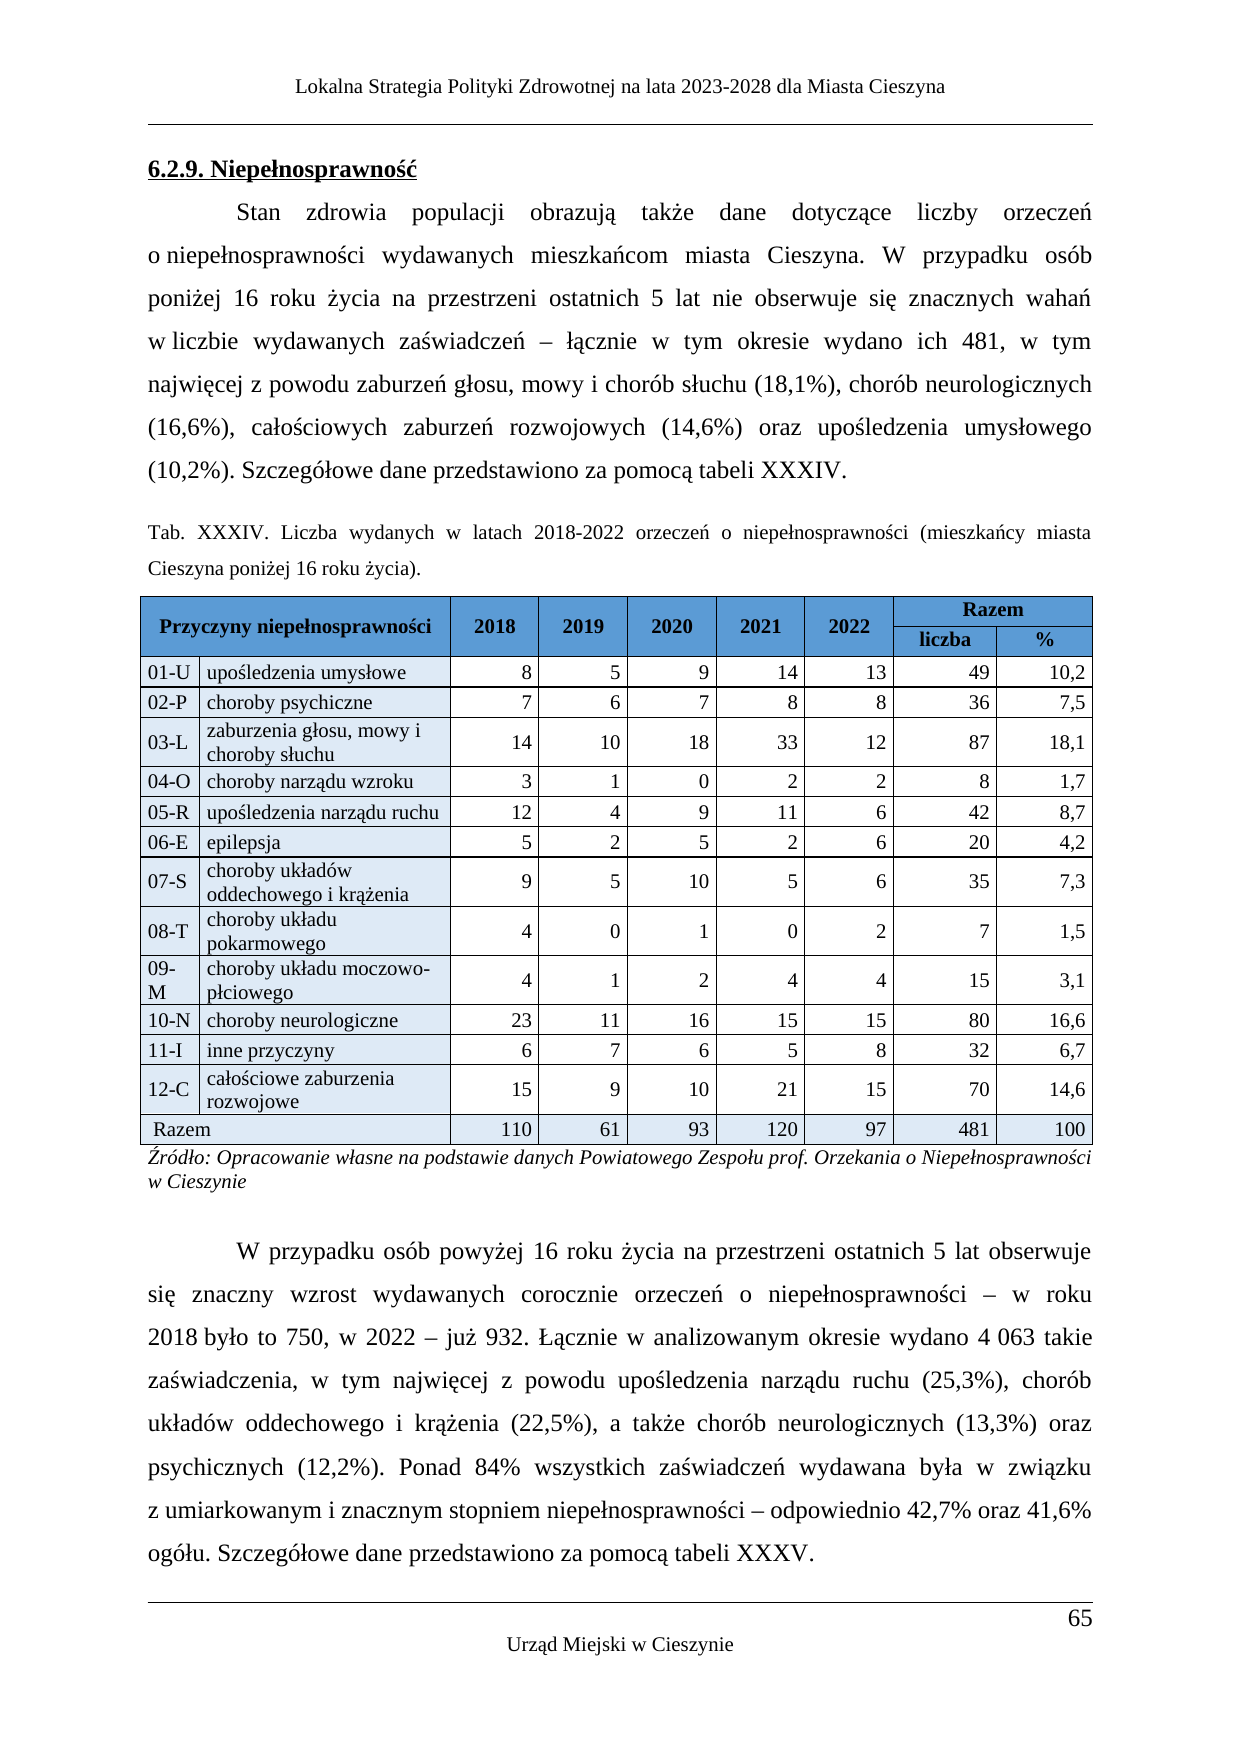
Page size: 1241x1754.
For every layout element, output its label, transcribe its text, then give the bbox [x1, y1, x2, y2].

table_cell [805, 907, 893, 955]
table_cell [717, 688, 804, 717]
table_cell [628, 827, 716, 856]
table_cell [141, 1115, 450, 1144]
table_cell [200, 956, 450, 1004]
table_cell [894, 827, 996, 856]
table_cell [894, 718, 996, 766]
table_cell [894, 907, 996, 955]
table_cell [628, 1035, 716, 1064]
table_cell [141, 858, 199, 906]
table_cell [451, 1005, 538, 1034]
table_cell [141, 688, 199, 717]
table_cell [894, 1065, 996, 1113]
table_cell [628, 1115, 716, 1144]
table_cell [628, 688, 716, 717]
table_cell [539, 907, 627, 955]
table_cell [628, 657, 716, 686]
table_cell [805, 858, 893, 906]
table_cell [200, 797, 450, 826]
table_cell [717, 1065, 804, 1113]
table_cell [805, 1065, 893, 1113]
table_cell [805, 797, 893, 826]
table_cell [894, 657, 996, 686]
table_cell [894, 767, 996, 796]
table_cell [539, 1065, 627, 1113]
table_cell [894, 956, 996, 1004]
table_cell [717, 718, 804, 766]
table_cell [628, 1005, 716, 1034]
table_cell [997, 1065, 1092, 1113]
text Źródło: Opracowanie własne na podstawie danych Powiatowego Zespołu prof. Orzekania o Niepełnosprawności w Cieszynie [148, 1145, 1093, 1193]
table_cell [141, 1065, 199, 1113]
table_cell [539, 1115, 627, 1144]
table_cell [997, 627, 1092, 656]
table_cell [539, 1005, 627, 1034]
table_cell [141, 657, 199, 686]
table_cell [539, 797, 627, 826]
text Tab. XXXIV. Liczba wydanych w latach 2018-2022 orzeczeń o niepełnosprawności (mieszkańcy miasta Cieszyna poniżej 16 roku życia). [148, 519, 1093, 580]
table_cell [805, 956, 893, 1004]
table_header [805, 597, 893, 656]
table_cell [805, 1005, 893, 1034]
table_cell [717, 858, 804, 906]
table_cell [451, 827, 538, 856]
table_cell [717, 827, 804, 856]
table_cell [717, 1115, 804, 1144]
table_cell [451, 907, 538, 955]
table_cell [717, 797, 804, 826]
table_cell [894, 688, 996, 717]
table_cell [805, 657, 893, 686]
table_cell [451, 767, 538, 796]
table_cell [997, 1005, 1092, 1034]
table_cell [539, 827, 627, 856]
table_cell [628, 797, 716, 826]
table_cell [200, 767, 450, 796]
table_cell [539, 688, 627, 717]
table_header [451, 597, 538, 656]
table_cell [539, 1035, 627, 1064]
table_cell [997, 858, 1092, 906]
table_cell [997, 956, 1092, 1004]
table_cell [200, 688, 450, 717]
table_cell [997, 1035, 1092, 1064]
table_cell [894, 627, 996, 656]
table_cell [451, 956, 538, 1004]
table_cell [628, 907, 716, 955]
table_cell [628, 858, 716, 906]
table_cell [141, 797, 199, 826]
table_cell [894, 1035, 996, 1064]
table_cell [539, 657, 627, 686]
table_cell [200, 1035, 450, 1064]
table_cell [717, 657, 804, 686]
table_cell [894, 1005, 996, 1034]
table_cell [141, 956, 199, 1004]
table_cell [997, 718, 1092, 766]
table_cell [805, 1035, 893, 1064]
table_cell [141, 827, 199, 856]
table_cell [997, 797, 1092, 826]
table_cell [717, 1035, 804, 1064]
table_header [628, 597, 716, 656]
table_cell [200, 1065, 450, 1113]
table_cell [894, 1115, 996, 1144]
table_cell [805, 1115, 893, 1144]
text Stan zdrowia populacji obrazują także dane dotyczące liczby orzeczeń o niepełnosprawności wydawanych mieszkańcom miasta Cieszyna. W przypadku osób poniżej 16 roku życia na przestrzeni ostatnich 5 lat nie obserwuje się znacznych wahań w liczbie wydawanych zaświadczeń – łącznie w tym okresie wydano ich 481, w tym najwięcej z powodu zaburzeń głosu, mowy i chorób słuchu (18,1%), chorób neurologicznych (16,6%), całościowych zaburzeń rozwojowych (14,6%) oraz upośledzenia umysłowego (10,2%). Szczegółowe dane przedstawiono za pomocą tabeli XXXIV. [148, 197, 1093, 484]
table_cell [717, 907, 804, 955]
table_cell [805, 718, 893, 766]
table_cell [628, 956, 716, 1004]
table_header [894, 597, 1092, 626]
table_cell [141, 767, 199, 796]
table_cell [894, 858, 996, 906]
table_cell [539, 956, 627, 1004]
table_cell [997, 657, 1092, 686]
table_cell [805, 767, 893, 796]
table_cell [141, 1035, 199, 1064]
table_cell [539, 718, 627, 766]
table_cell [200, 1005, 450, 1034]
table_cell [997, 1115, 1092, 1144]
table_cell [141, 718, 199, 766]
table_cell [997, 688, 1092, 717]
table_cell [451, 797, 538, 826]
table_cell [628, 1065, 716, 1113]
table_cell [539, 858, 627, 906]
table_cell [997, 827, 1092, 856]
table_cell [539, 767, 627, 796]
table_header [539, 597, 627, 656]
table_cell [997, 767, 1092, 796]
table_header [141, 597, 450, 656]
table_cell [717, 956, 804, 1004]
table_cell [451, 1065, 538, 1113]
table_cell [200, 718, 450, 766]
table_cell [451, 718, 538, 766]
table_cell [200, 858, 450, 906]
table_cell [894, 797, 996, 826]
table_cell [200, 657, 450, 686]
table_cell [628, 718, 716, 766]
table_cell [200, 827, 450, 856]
text W przypadku osób powyżej 16 roku życia na przestrzeni ostatnich 5 lat obserwuje się znaczny wzrost wydawanych corocznie orzeczeń o niepełnosprawności – w roku 2018 było to 750, w 2022 – już 932. Łącznie w analizowanym okresie wydano 4 063 takie zaświadczenia, w tym najwięcej z powodu upośledzenia narządu ruchu (25,3%), chorób układów oddechowego i krążenia (22,5%), a także chorób neurologicznych (13,3%) oraz psychicznych (12,2%). Ponad 84% wszystkich zaświadczeń wydawana była w związku z umiarkowanym i znacznym stopniem niepełnosprawności – odpowiednio 42,7% oraz 41,6% ogółu. Szczegółowe dane przedstawiono za pomocą tabeli XXXV. [148, 1236, 1093, 1567]
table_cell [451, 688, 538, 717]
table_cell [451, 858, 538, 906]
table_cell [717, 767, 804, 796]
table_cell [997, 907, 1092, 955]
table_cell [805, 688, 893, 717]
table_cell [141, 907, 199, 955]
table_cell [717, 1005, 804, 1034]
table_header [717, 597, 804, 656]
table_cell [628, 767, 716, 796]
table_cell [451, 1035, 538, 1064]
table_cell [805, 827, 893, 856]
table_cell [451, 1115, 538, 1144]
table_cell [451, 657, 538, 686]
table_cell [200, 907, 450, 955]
text 6.2.9. Niepełnosprawność [148, 154, 1093, 182]
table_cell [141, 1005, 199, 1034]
